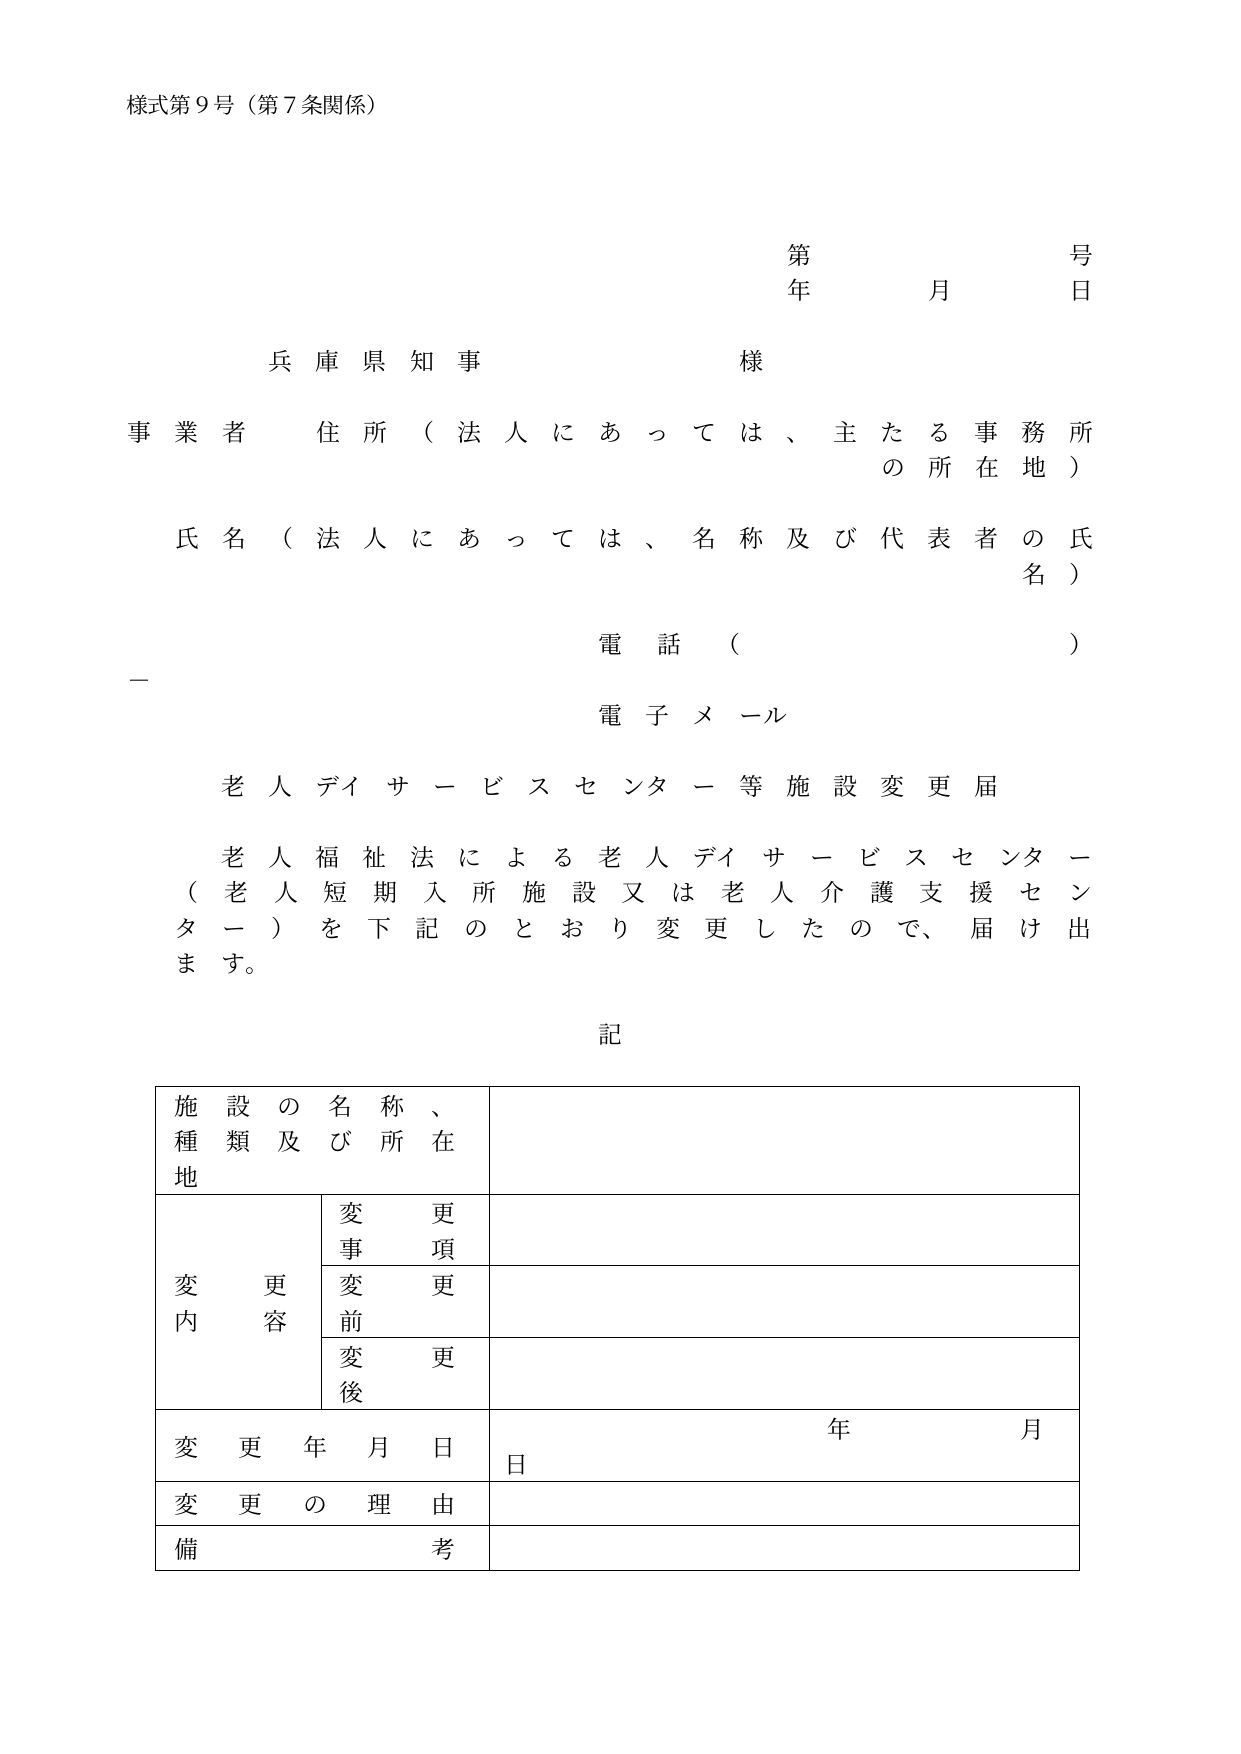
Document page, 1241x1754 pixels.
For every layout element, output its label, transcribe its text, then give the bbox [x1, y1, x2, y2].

text 電子メール [127, 697, 1116, 732]
text 老人福祉法による老人デイサービスセンター（老人短期入所施設又は老人介護支援センター）を下記のとおり変更したので、届け出ます。 [127, 838, 1116, 980]
table_cell 備考 [156, 1526, 489, 1570]
table_cell 変更後 [322, 1338, 489, 1409]
table_cell [490, 1338, 1079, 1409]
text 老人デイサービスセンター等施設変更届 [127, 767, 1116, 803]
text 記 [127, 1015, 1116, 1051]
table_cell 年 月 日 [490, 1410, 1079, 1481]
table_cell 変更の理由 [156, 1482, 489, 1524]
table_cell [490, 1482, 1079, 1524]
text 電話（ ） － [127, 626, 1116, 697]
table_cell 変更年月日 [156, 1410, 489, 1481]
table_cell [490, 1266, 1079, 1337]
table_cell 変更事項 [322, 1195, 489, 1265]
text 第 号 [127, 236, 1116, 272]
text 年 月 日 [127, 272, 1116, 307]
table_cell [490, 1195, 1079, 1265]
table_cell 変更内容 [156, 1195, 321, 1409]
table_header 施設の名称、種類及び所在地 [156, 1087, 489, 1193]
table_cell 変更前 [322, 1266, 489, 1337]
text 兵庫県知事 様 [127, 342, 1116, 378]
text 事業者 住所（法人にあっては、主たる事務所の所在地） [127, 413, 1116, 484]
table_header [490, 1087, 1079, 1193]
table_cell [490, 1526, 1079, 1570]
text 氏名（法人にあっては、名称及び代表者の氏名） [127, 519, 1116, 590]
